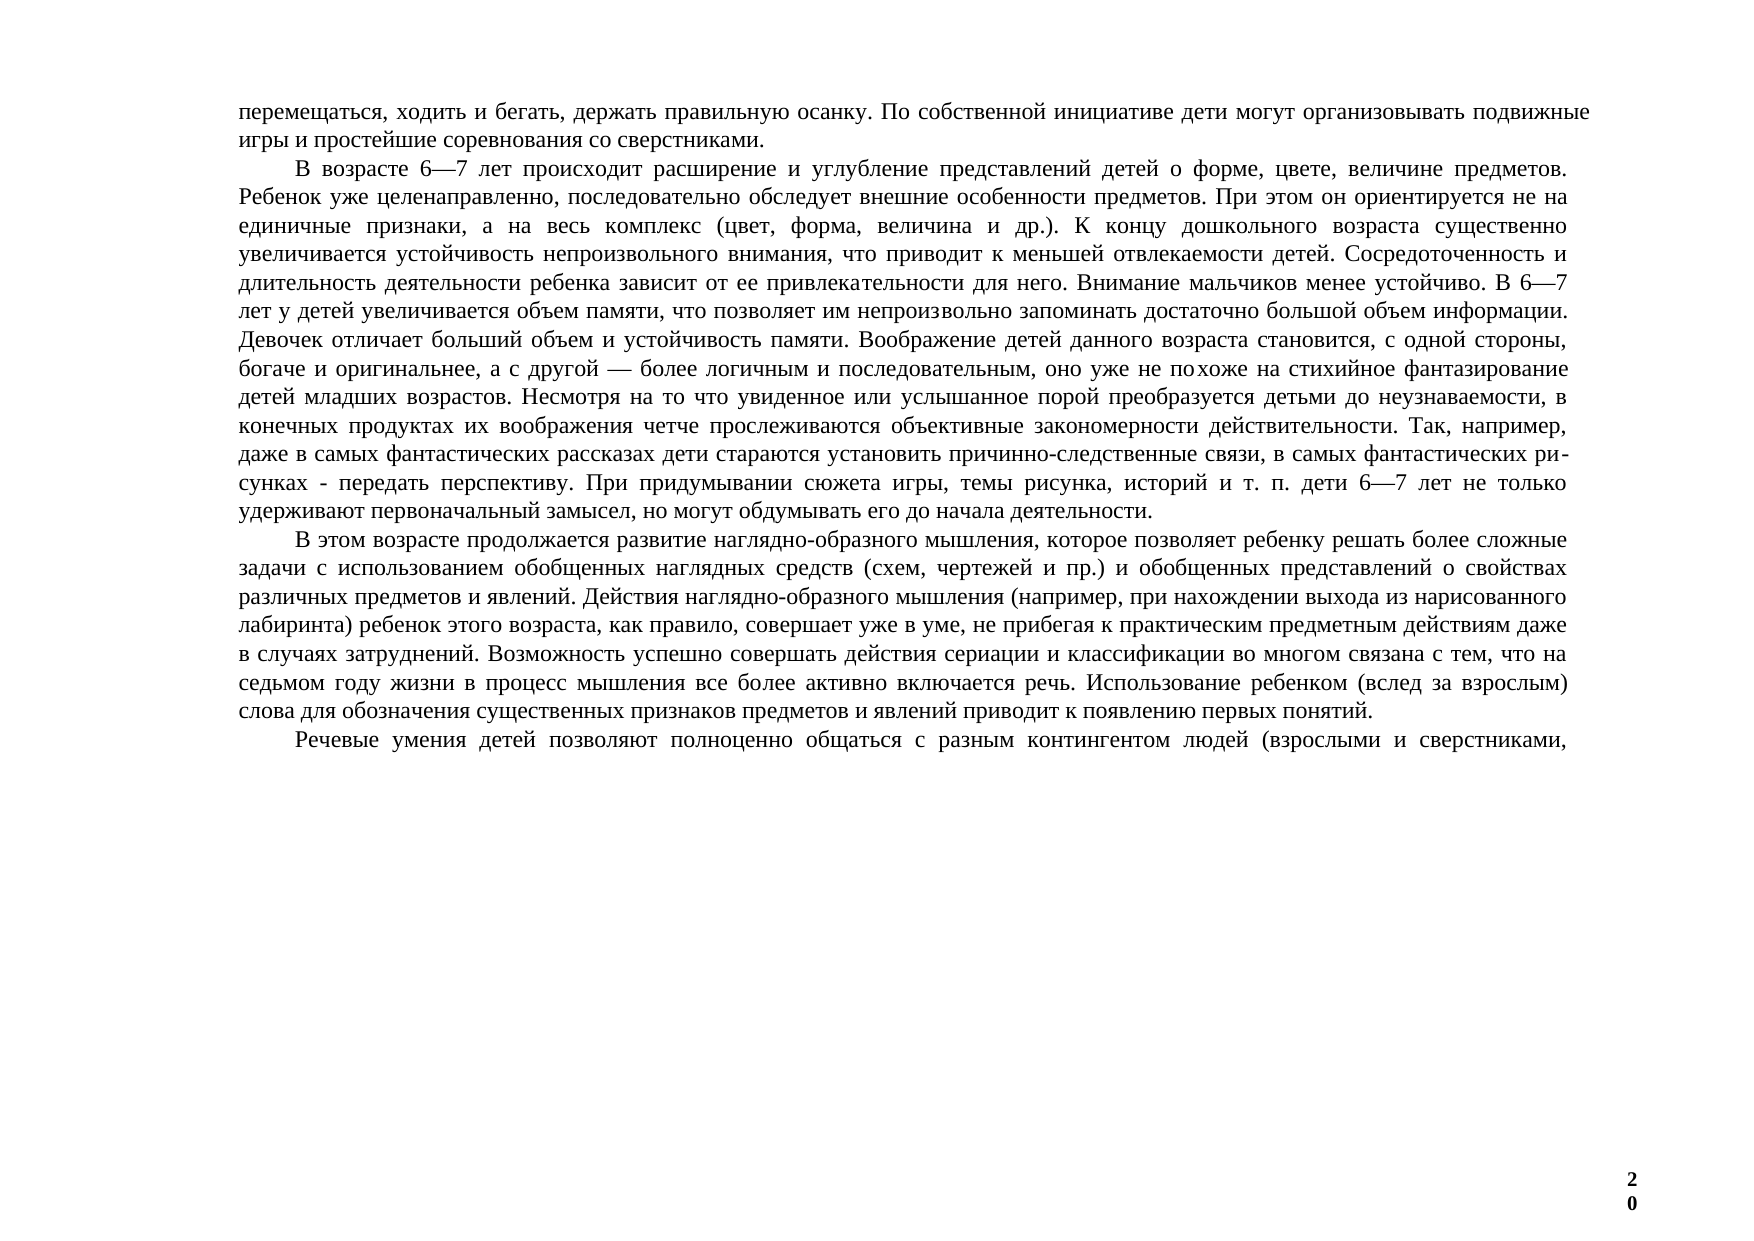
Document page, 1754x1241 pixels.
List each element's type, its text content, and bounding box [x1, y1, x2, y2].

text В возрасте 6—7 лет происходит расширение и углубление представлений детей о форме, цвете, величине предметов. Ребенок уже целенаправленно, последовательно обследует внешние особенности предметов. При этом он ориентируется не на единичные признаки, а на весь комплекс (цвет, форма, величина и др.). К концу дошкольного возраста существенно увеличивается устойчивость непроизвольного внимания, что приводит к меньшей отвлекаемости детей. Сосредоточенность и длительность деятельности ребенка зависит от ее привлекательности для него. Внимание мальчиков менее устойчиво. В 6—7 лет у детей увеличивается объем памяти, что позволяет им непроизвольно запоминать достаточно большой объем информации. Девочек отличает больший объем и устойчивость памяти. Воображение детей данного возраста становится, с одной стороны, богаче и оригинальнее, а с другой — более логичным и последовательным, оно уже не похоже на стихийное фантазирование детей младших возрастов. Несмотря на то что увиденное или услышанное порой преобразуется детьми до неузнаваемости, в конечных продуктах их воображения четче прослеживаются объективные закономерности действительности. Так, например, даже в самых фантастических рассказах дети стараются установить причинно-следственные связи, в самых фантастических рисунках - передать перспективу. При придумывании сюжета игры, темы рисунка, историй и т. п. дети 6—7 лет не только удерживают первоначальный замысел, но могут обдумывать его до начала деятельности. [238, 153, 1569, 524]
text Продолжается дальнейшее развитие моторики ребенка, наращивание и самостоятельное использование двигательного опыта. Расширяются представления о самом себе, своих физических возможностях, физическом облике. Совершенствуются ходьба, бег, шаги становятся равномерными, увеличивается их длина, появляется гармония в движениях рук и ног. Ребенок способен быстро перемещаться, ходить и бегать, держать правильную осанку. По собственной инициативе дети могут организовывать подвижные игры и простейшие соревнования со сверстниками. [238, 96, 1592, 153]
text В этом возрасте продолжается развитие наглядно-образного мышления, которое позволяет ребенку решать более сложные задачи с использованием обобщенных наглядных средств (схем, чертежей и пр.) и обобщенных представлений о свойствах различных предметов и явлений. Действия наглядно-образного мышления (например, при нахождении выхода из нарисованного лабиринта) ребенок этого возраста, как правило, совершает уже в уме, не прибегая к практическим предметным действиям даже в случаях затруднений. Возможность успешно совершать действия сериации и классификации во многом связана с тем, что на седьмом году жизни в процесс мышления все более активно включается речь. Использование ребенком (вслед за взрослым) слова для обозначения существенных признаков предметов и явлений приводит к появлению первых понятий. [238, 524, 1569, 724]
